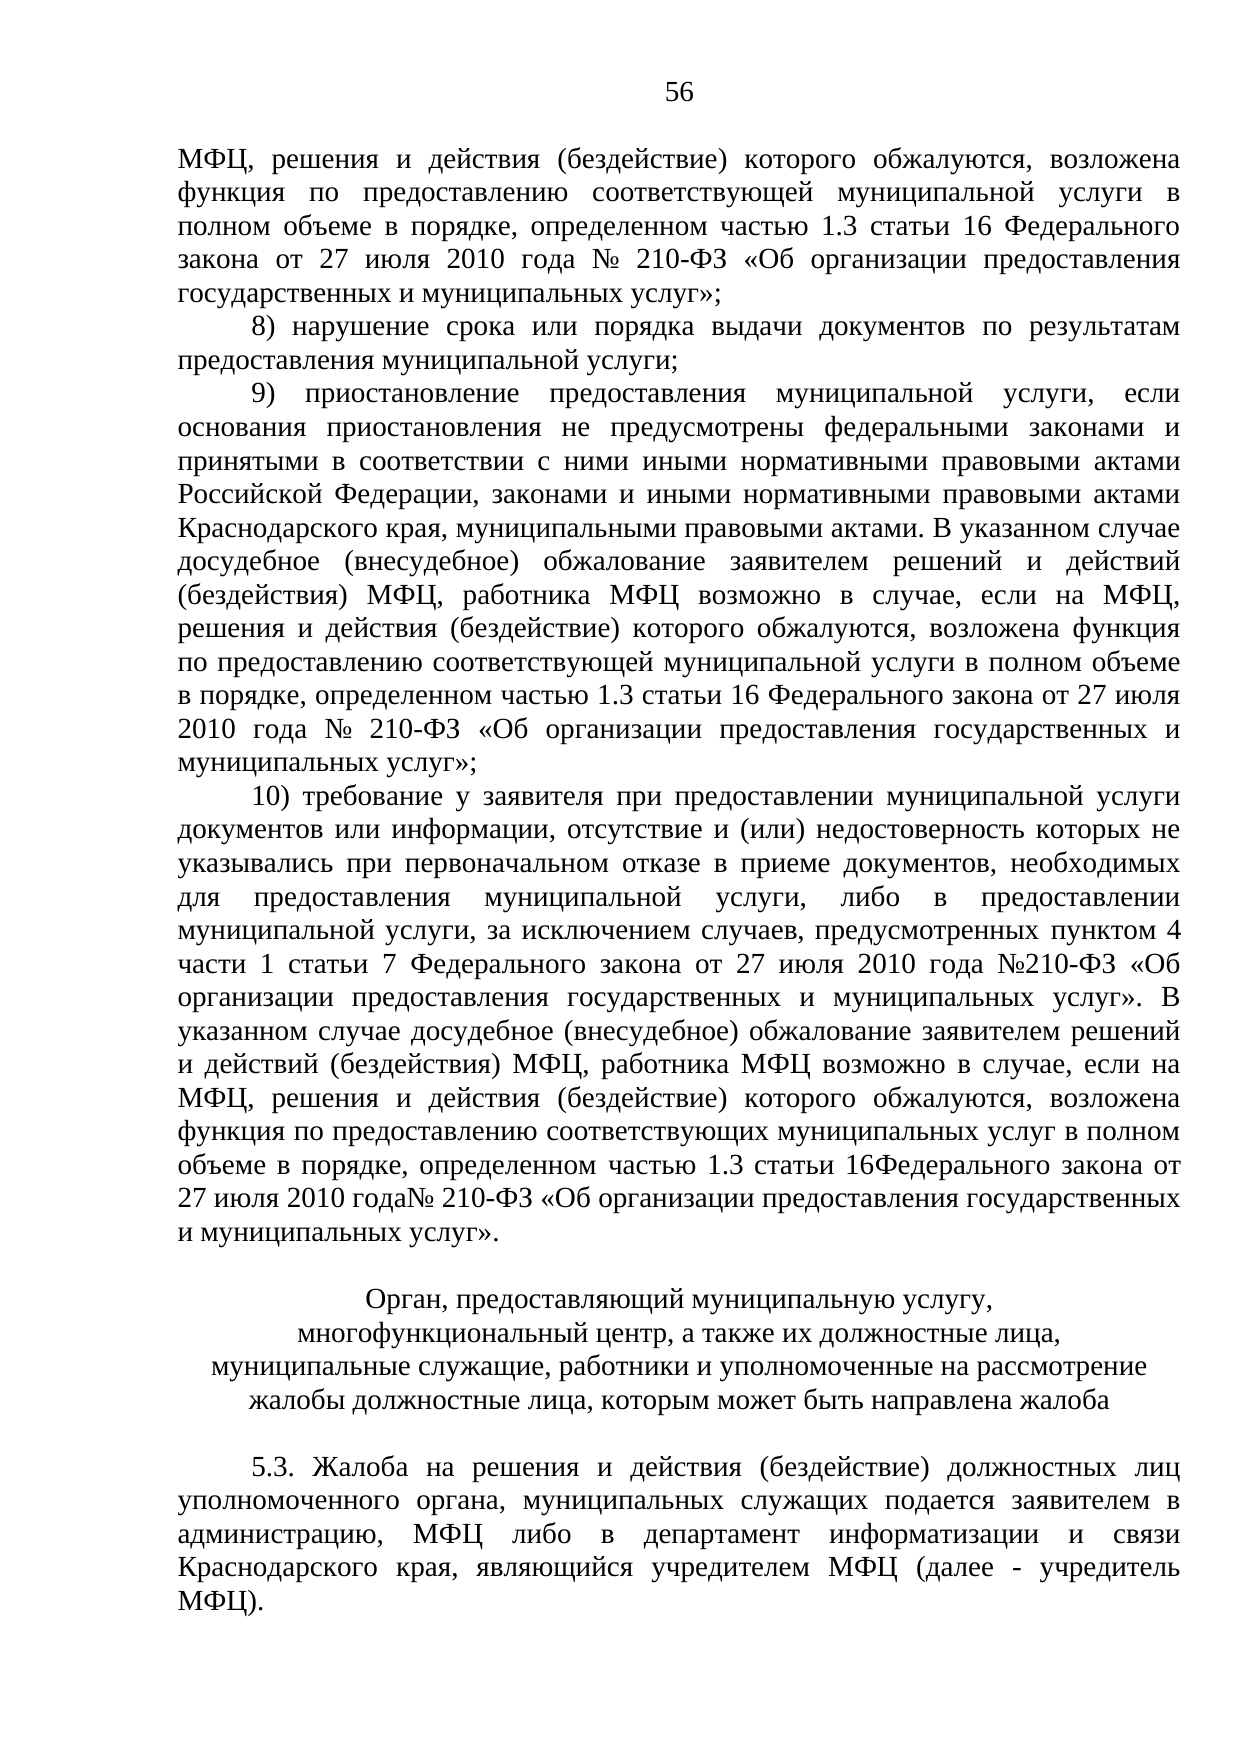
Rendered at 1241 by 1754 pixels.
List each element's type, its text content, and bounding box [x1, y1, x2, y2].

text 10) требование у заявителя при предоставлении муниципальной услуги документов или информации, отсутствие и (или) недостоверность которых не указывались при первоначальном отказе в приеме документов, необходимых для предоставления муниципальной услуги, либо в предоставлении муниципальной услуги, за исключением случаев, предусмотренных пунктом 4 части 1 статьи 7 Федерального закона от 27 июля 2010 года №210-ФЗ «Об организации предоставления государственных и муниципальных услуг». В указанном случае досудебное (внесудебное) обжалование заявителем решений и действий (бездействия) МФЦ, работника МФЦ возможно в случае, если на МФЦ, решения и действия (бездействие) которого обжалуются, возложена функция по предоставлению соответствующих муниципальных услуг в полном объеме в порядке, определенном частью 1.3 статьи 16Федерального закона от 27 июля 2010 года№ 210-ФЗ «Об организации предоставления государственных и муниципальных услуг». [177, 778, 1181, 1248]
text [177, 141, 1181, 308]
text 5.3. Жалоба на решения и действия (бездействие) должностных лиц уполномоченного органа, муниципальных служащих подается заявителем в администрацию, МФЦ либо в департамент информатизации и связи Краснодарского края, являющийся учредителем МФЦ (далее - учредитель МФЦ). [177, 1449, 1181, 1617]
text Орган, предоставляющий муниципальную услугу, [177, 1281, 1181, 1315]
text муниципальные служащие, работники и уполномоченные на рассмотрение жалобы должностные лица, которым может быть направлена жалоба [177, 1348, 1181, 1415]
text 8) нарушение срока или порядка выдачи документов по результатам предоставления муниципальной услуги; [177, 308, 1181, 376]
text многофункциональный центр, а также их должностные лица, [177, 1315, 1181, 1348]
text 9) приостановление предоставления муниципальной услуги, если основания приостановления не предусмотрены федеральными законами и принятыми в соответствии с ними иными нормативными правовыми актами Российской Федерации, законами и иными нормативными правовыми актами Краснодарского края, муниципальными правовыми актами. В указанном случае досудебное (внесудебное) обжалование заявителем решений и действий (бездействия) МФЦ, работника МФЦ возможно в случае, если на МФЦ, решения и действия (бездействие) которого обжалуются, возложена функция по предоставлению соответствующей муниципальной услуги в полном объеме в порядке, определенном частью 1.3 статьи 16 Федерального закона от 27 июля 2010 года № 210-ФЗ «Об организации предоставления государственных и муниципальных услуг»; [177, 376, 1181, 778]
